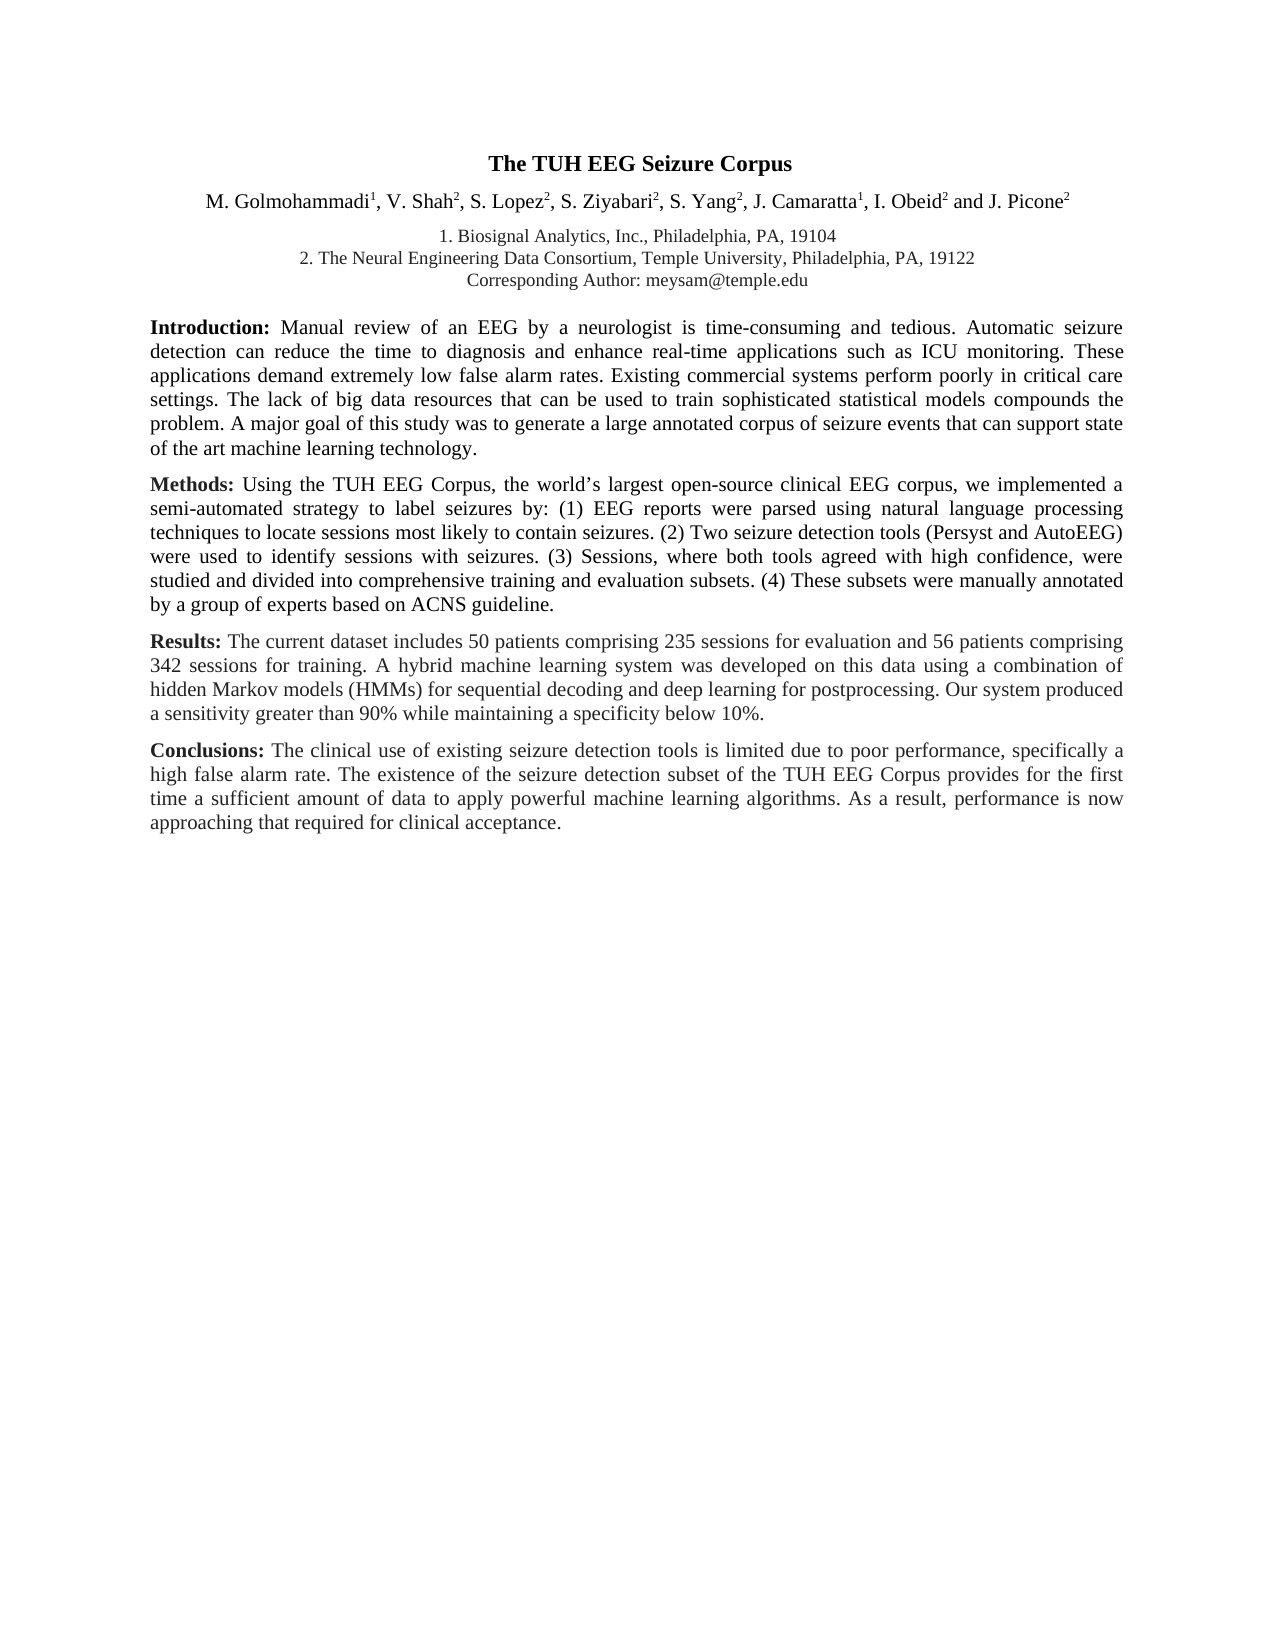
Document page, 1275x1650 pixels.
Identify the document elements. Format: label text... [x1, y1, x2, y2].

text 2. The Neural Engineering Data Consortium, Temple University, Philadelphia, PA, 19122 [150, 247, 1125, 268]
text Corresponding Author: meysam@temple.edu [150, 268, 1125, 290]
text Conclusions: The clinical use of existing seizure detection tools is limited due to poor performance, specifically a high false alarm rate. The existence of the seizure detection subset of the TUH EEG Corpus provides for the first time a sufficient amount of data to apply powerful machine learning algorithms. As a result, performance is now approaching that required for clinical acceptance. [150, 738, 1125, 834]
text Methods: Using the TUH EEG Corpus, the world’s largest open-source clinical EEG corpus, we implemented a semi-automated strategy to label seizures by: (1) EEG reports were parsed using natural language processing techniques to locate sessions most likely to contain seizures. (2) Two seizure detection tools (Persyst and AutoEEG) were used to identify sessions with seizures. (3) Sessions, where both tools agreed with high confidence, were studied and divided into comprehensive training and evaluation subsets. (4) These subsets were manually annotated by a group of experts based on ACNS guideline. [150, 472, 1125, 616]
text Results: The current dataset includes 50 patients comprising 235 sessions for evaluation and 56 patients comprising 342 sessions for training. A hybrid machine learning system was developed on this data using a combination of hidden Markov models (HMMs) for sequential decoding and deep learning for postprocessing. Our system produced a sensitivity greater than 90% while maintaining a specificity below 10%. [150, 629, 1125, 725]
text The TUH EEG Seizure Corpus [150, 150, 1125, 176]
text Introduction: Manual review of an EEG by a neurologist is time-consuming and tedious. Automatic seizure detection can reduce the time to diagnosis and enhance real-time applications such as ICU monitoring. These applications demand extremely low false alarm rates. Existing commercial systems perform poorly in critical care settings. The lack of big data resources that can be used to train sophisticated statistical models compounds the problem. A major goal of this study was to generate a large annotated corpus of seizure events that can support state of the art machine learning technology. [150, 315, 1125, 459]
text M. Golmohammadi1, V. Shah2, S. Lopez2, S. Ziyabari2, S. Yang2, J. Camaratta1, I. Obeid2 and J. Picone2 [150, 189, 1125, 213]
text 1. Biosignal Analytics, Inc., Philadelphia, PA, 19104 [150, 225, 1125, 247]
